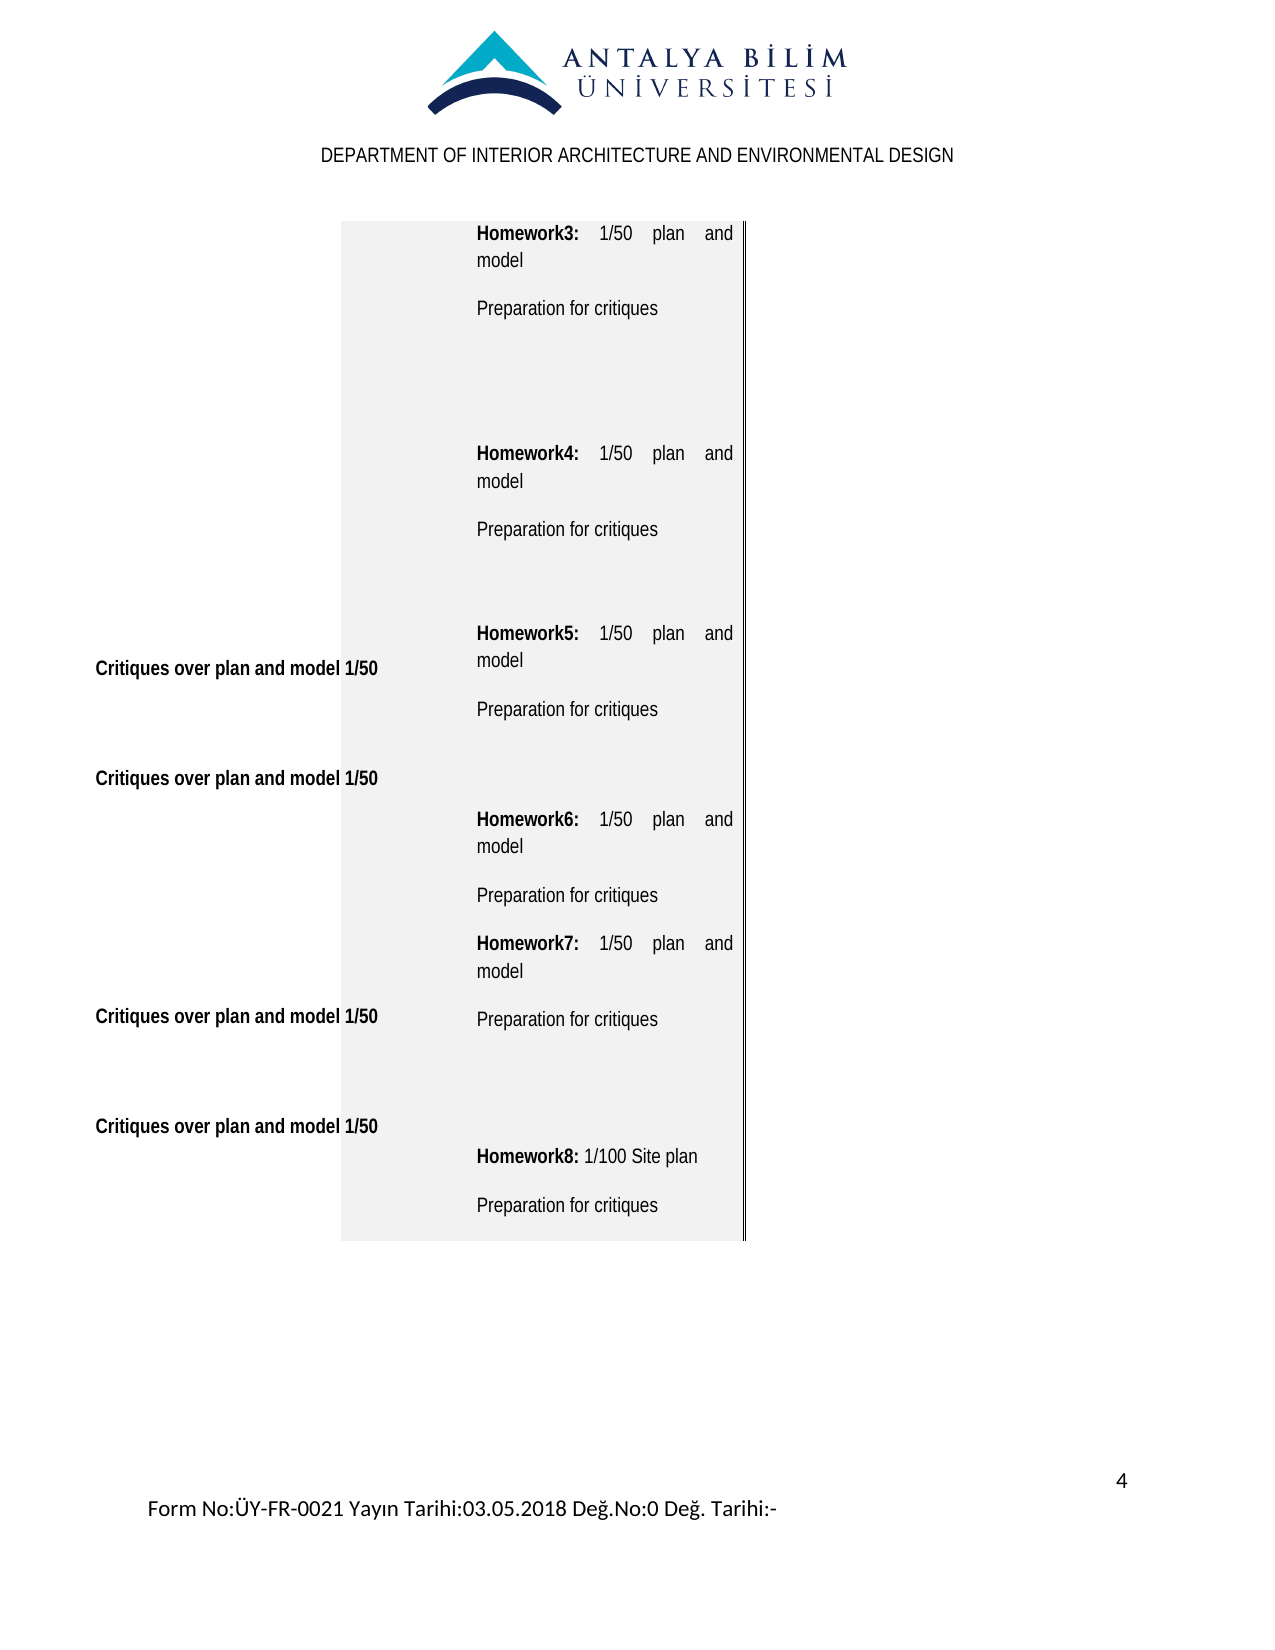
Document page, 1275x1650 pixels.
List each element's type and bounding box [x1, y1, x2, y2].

picture [427, 30, 848, 115]
table_cell [145, 214, 325, 1248]
table_cell [325, 214, 1232, 1248]
